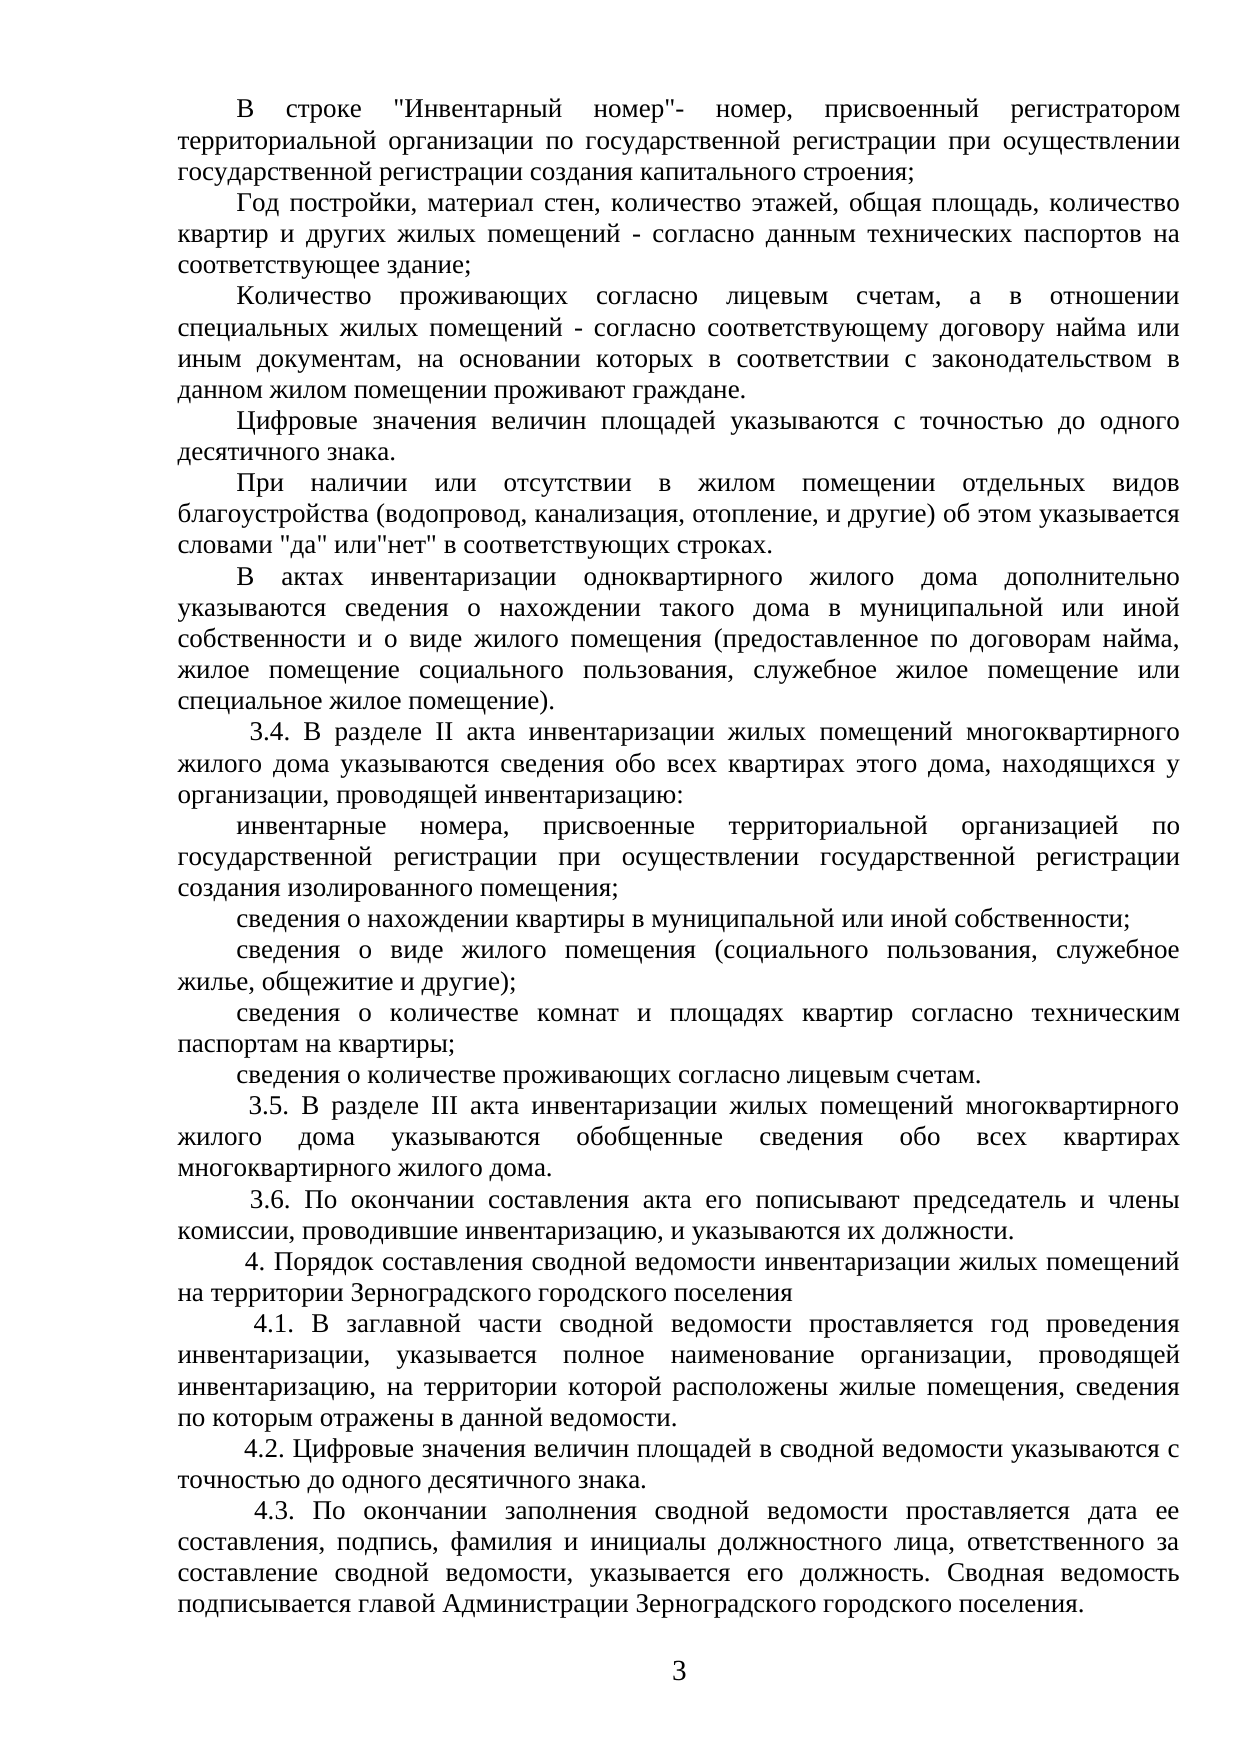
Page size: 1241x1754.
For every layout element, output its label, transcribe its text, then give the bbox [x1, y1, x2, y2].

text 3.4. В разделе II акта инвентаризации жилых помещений многоквартирного жилого дома указываются сведения обо всех квартирах этого дома, находящихся у организации, проводящей инвентаризацию: [177, 716, 1181, 809]
text В актах инвентаризации одноквартирного жилого дома дополнительно указываются сведения о нахождении такого дома в муниципальной или иной собственности и о виде жилого помещения (предоставленное по договорам найма, жилое помещение социального пользования, служебное жилое помещение или специальное жилое помещение). [177, 560, 1181, 716]
text При наличии или отсутствии в жилом помещении отдельных видов благоустройства (водопровод, канализация, отопление, и другие) об этом указывается словами "да" или"нет" в соответствующих строках. [177, 466, 1181, 560]
text 4.1. В заглавной части сводной ведомости проставляется год проведения инвентаризации, указывается полное наименование организации, проводящей инвентаризацию, на территории которой расположены жилые помещения, сведения по которым отражены в данной ведомости. [177, 1307, 1181, 1432]
text сведения о виде жилого помещения (социального пользования, служебное жилье, общежитие и другие); [177, 933, 1181, 996]
text 4.3. По окончании заполнения сводной ведомости проставляется дата ее составления, подпись, фамилия и инициалы должностного лица, ответственного за составление сводной ведомости, указывается его должность. Сводная ведомость подписывается главой Администрации Зерноградского городского поселения. [177, 1494, 1181, 1619]
text Количество проживающих согласно лицевым счетам, а в отношении специальных жилых помещений - согласно соответствующему договору найма или иным документам, на основании которых в соответствии с законодательством в данном жилом помещении проживают граждане. [177, 279, 1181, 404]
text сведения о нахождении квартиры в муниципальной или иной собственности; [177, 902, 1181, 933]
text Год постройки, материал стен, количество этажей, общая площадь, количество квартир и других жилых помещений - согласно данным технических паспортов на соответствующее здание; [177, 186, 1181, 279]
text инвентарные номера, присвоенные территориальной организацией по государственной регистрации при осуществлении государственной регистрации создания изолированного помещения; [177, 809, 1181, 902]
text сведения о количестве проживающих согласно лицевым счетам. [177, 1058, 1181, 1089]
text Цифровые значения величин площадей указываются с точностью до одного десятичного знака. [177, 404, 1181, 466]
text 3.5. В разделе III акта инвентаризации жилых помещений многоквартирного жилого дома указываются обобщенные сведения обо всех квартирах многоквартирного жилого дома. [177, 1089, 1181, 1183]
text 3.6. По окончании составления акта его пописывают председатель и члены комиссии, проводившие инвентаризацию, и указываются их должности. [177, 1183, 1181, 1245]
text сведения о количестве комнат и площадях квартир согласно техническим паспортам на квартиры; [177, 996, 1181, 1058]
text В строке "Инвентарный номер"- номер, присвоенный регистратором территориальной организации по государственной регистрации при осуществлении государственной регистрации создания капитального строения; [177, 93, 1181, 186]
text 4. Порядок составления сводной ведомости инвентаризации жилых помещений на территории Зерноградского городского поселения [177, 1245, 1181, 1307]
text 4.2. Цифровые значения величин площадей в сводной ведомости указываются с точностью до одного десятичного знака. [177, 1432, 1181, 1494]
